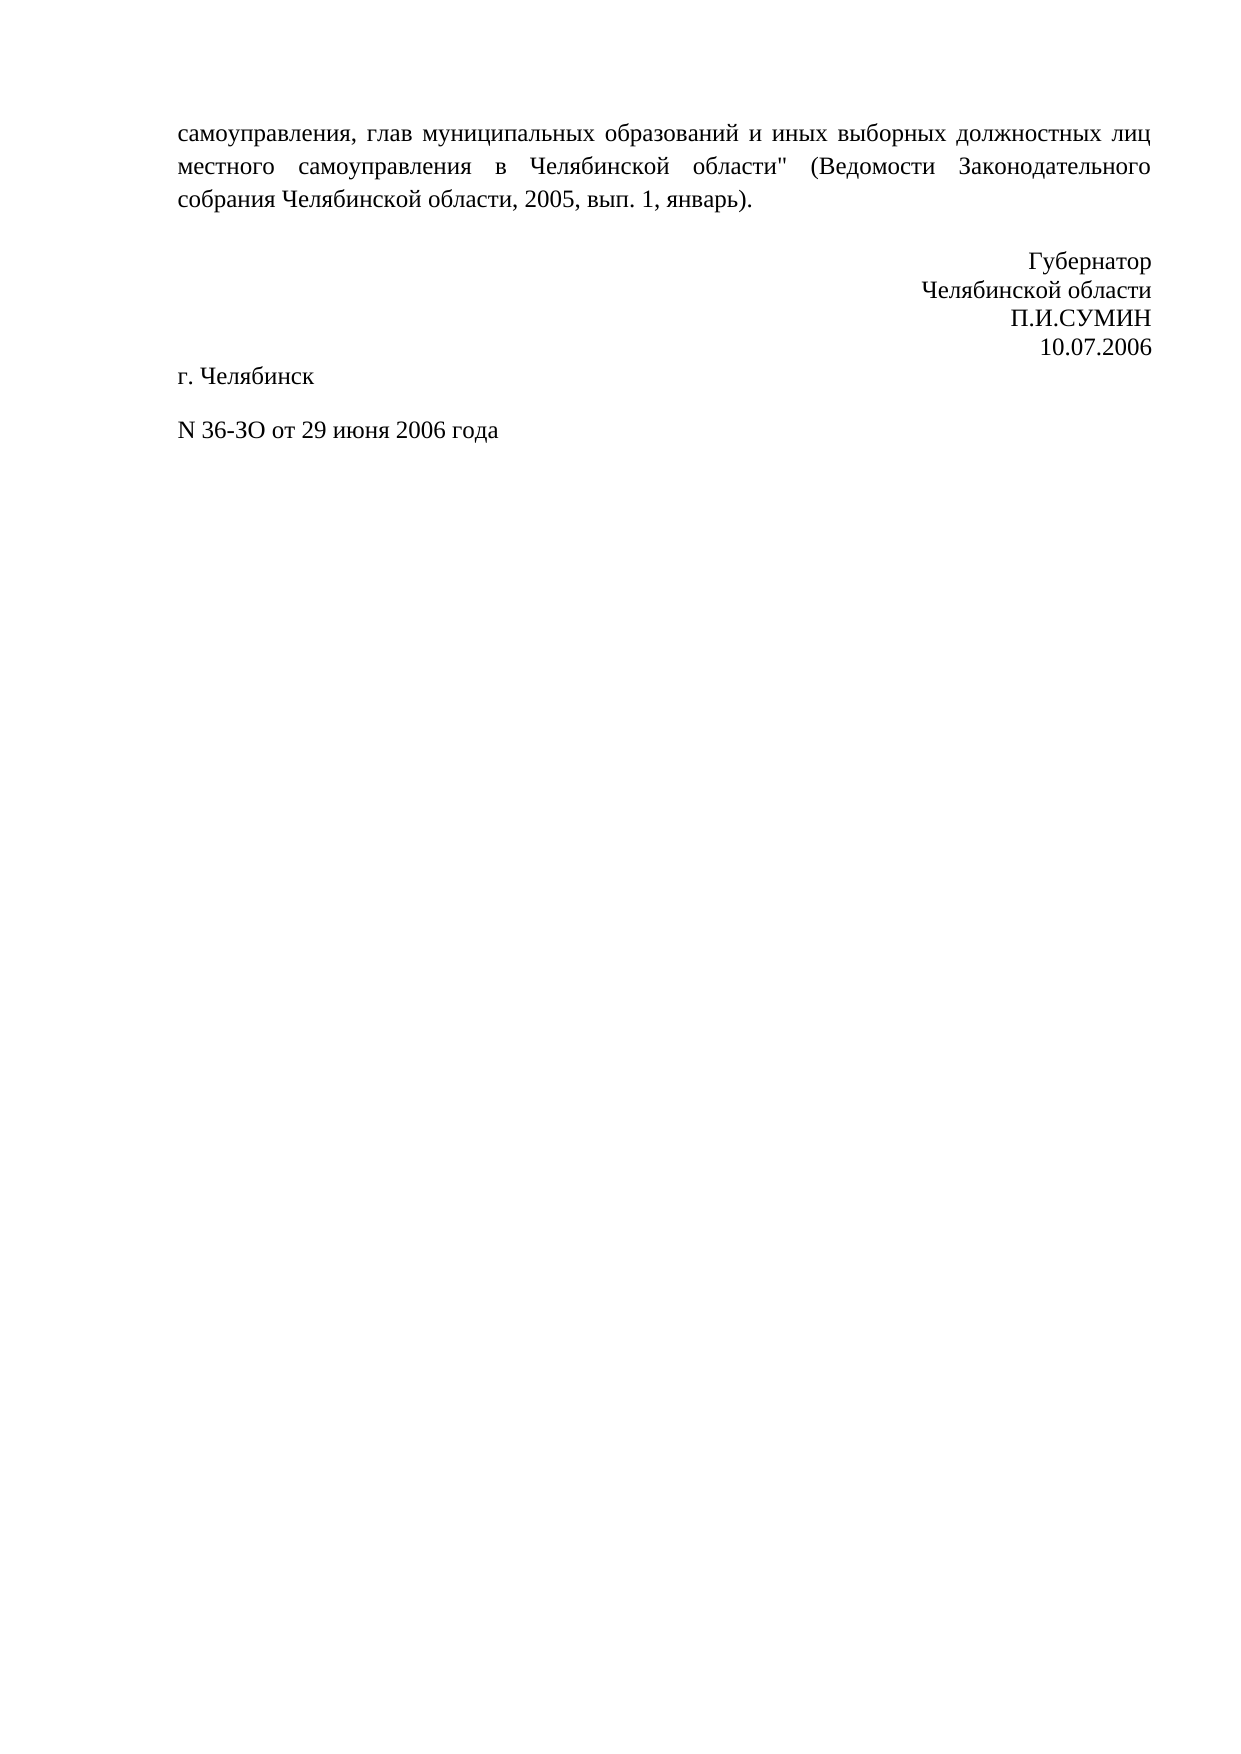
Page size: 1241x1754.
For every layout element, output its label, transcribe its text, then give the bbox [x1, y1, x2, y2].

text Челябинской области [177, 275, 1152, 303]
text П.И.СУМИН [177, 303, 1152, 332]
text г. Челябинск [177, 361, 1152, 390]
text 10.07.2006 [177, 332, 1152, 361]
text N 36-ЗО от 29 июня 2006 года [177, 415, 1152, 443]
text Губернатор [177, 246, 1152, 275]
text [177, 118, 1152, 213]
